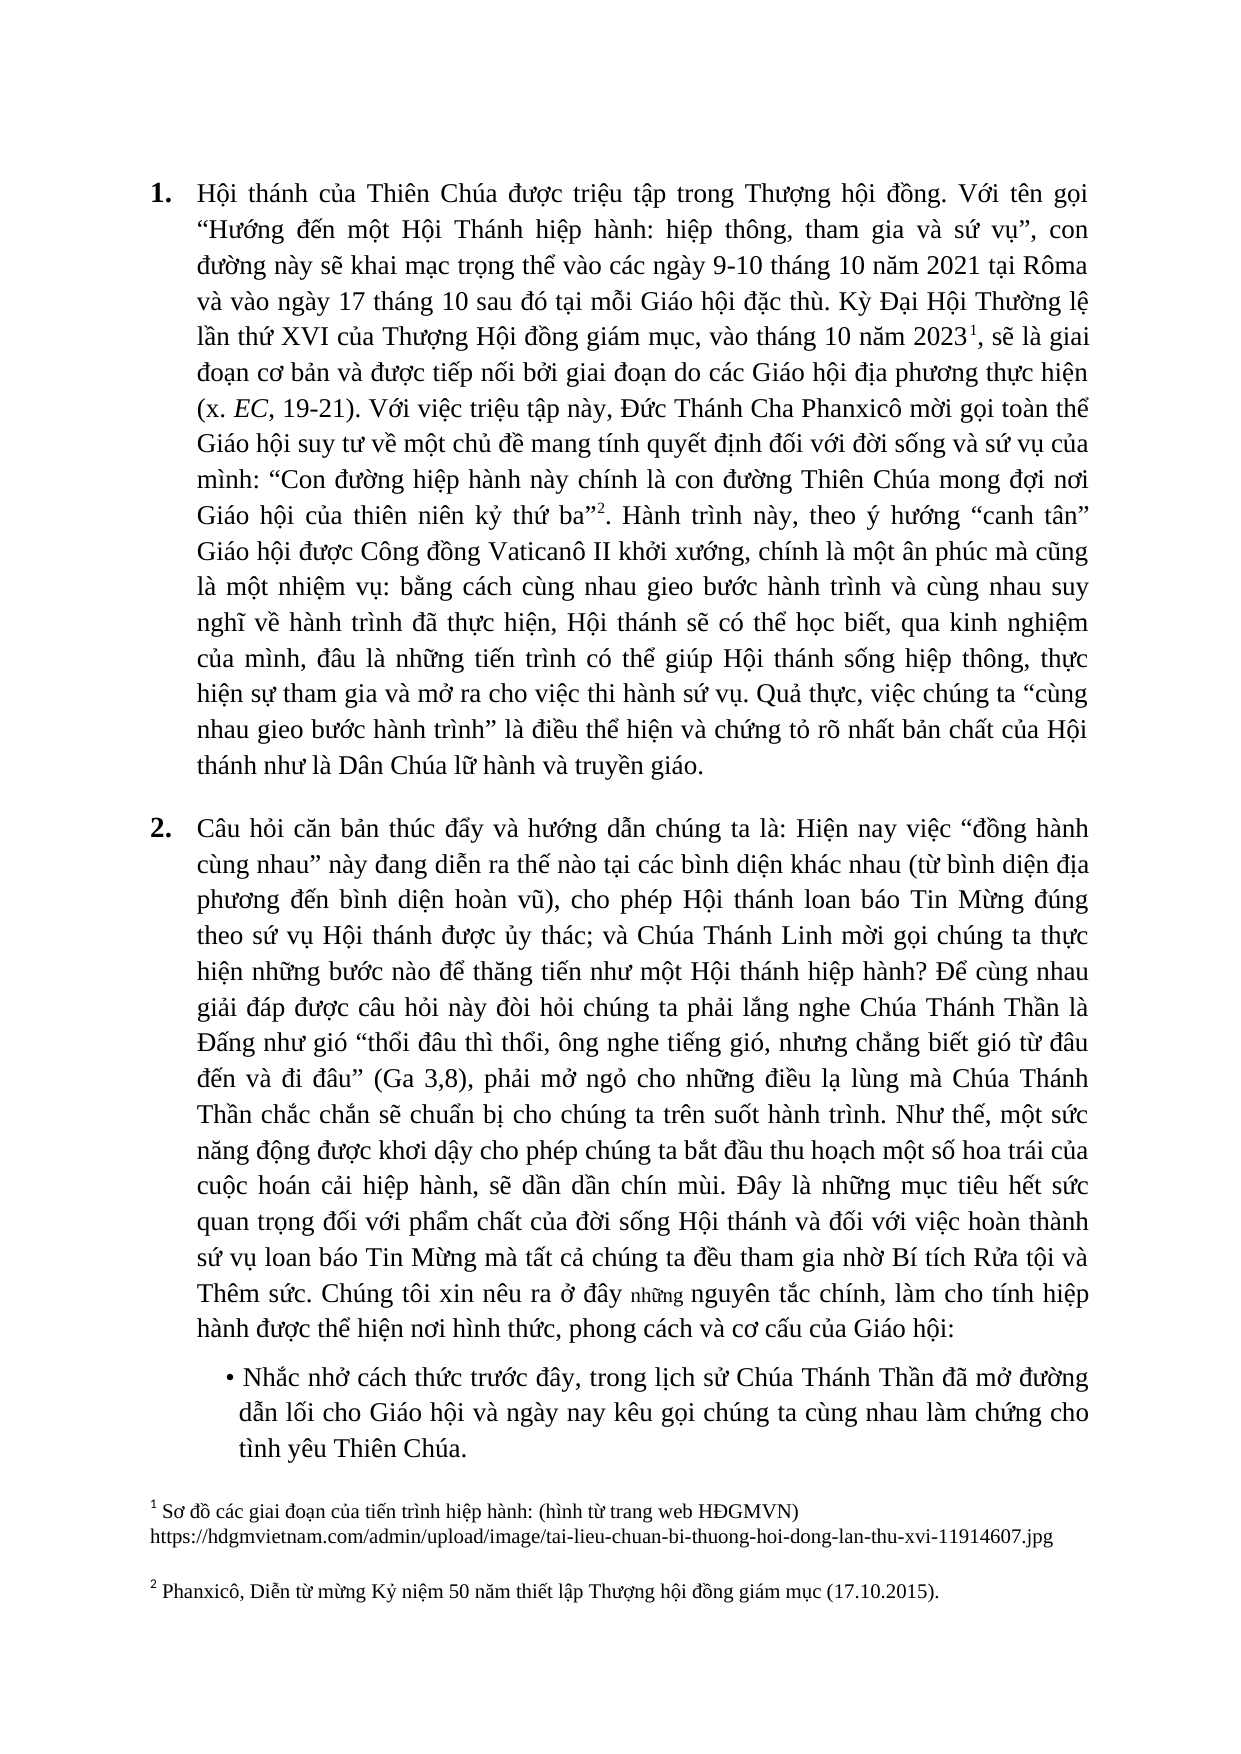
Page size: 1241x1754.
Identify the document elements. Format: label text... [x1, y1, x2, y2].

list Hội thánh của Thiên Chúa được triệu tập trong Thượng hội đồng. Với tên gọi “Hướng đến một Hội Thánh hiệp hành: hiệp thông, tham gia và sứ vụ”, con đường này sẽ khai mạc trọng thể vào các ngày 9-10 tháng 10 năm 2021 tại Rôma và vào ngày 17 tháng 10 sau đó tại mỗi Giáo hội đặc thù. Kỳ Đại Hội Thường lệ lần thứ XVI của Thượng Hội đồng giám mục, vào tháng 10 năm 2023, sẽ là giai đoạn cơ bản và được tiếp nối bởi giai đoạn do các Giáo hội địa phương thực hiện (x. EC, 19-21). Với việc triệu tập này, Đức Thánh Cha Phanxicô mời gọi toàn thể Giáo hội suy tư về một chủ đề mang tính quyết định đối với đời sống và sứ vụ của mình: “Con đường hiệp hành này chính là con đường Thiên Chúa mong đợi nơi Giáo hội của thiên niên kỷ thứ ba”. Hành trình này, theo ý hướng “canh tân” Giáo hội được Công đồng Vaticanô II khởi xướng, chính là một ân phúc mà cũng là một nhiệm vụ: bằng cách cùng nhau gieo bước hành trình và cùng nhau suy nghĩ về hành trình đã thực hiện, Hội thánh sẽ có thể học biết, qua kinh nghiệm của mình, đâu là những tiến trình có thể giúp Hội thánh sống hiệp thông, thực hiện sự tham gia và mở ra cho việc thi hành sứ vụ. Quả thực, việc chúng ta “cùng nhau gieo bước hành trình” là điều thể hiện và chứng tỏ rõ nhất bản chất của Hội thánh như là Dân Chúa lữ hành và truyền giáo. [150, 175, 1090, 780]
text • Nhắc nhở cách thức trước đây, trong lịch sử Chúa Thánh Thần đã mở đường dẫn lối cho Giáo hội và ngày nay kêu gọi chúng ta cùng nhau làm chứng cho tình yêu Thiên Chúa. [225, 1361, 1090, 1463]
list Câu hỏi căn bản thúc đẩy và hướng dẫn chúng ta là: Hiện nay việc “đồng hành cùng nhau” này đang diễn ra thế nào tại các bình diện khác nhau (từ bình diện địa phương đến bình diện hoàn vũ), cho phép Hội thánh loan báo Tin Mừng đúng theo sứ vụ Hội thánh được ủy thác; và Chúa Thánh Linh mời gọi chúng ta thực hiện những bước nào để thăng tiến như một Hội thánh hiệp hành? Để cùng nhau giải đáp được câu hỏi này đòi hỏi chúng ta phải lắng nghe Chúa Thánh Thần là Đấng như gió “thổi đâu thì thổi, ông nghe tiếng gió, nhưng chẳng biết gió từ đâu đến và đi đâu” (Ga 3,8), phải mở ngỏ cho những điều lạ lùng mà Chúa Thánh Thần chắc chắn sẽ chuẩn bị cho chúng ta trên suốt hành trình. Như thế, một sức năng động được khơi dậy cho phép chúng ta bắt đầu thu hoạch một số hoa trái của cuộc hoán cải hiệp hành, sẽ dần dần chín mùi. Đây là những mục tiêu hết sức quan trọng đối với phẩm chất của đời sống Hội thánh và đối với việc hoàn thành sứ vụ loan báo Tin Mừng mà tất cả chúng ta đều tham gia nhờ Bí tích Rửa tội và Thêm sức. Chúng tôi xin nêu ra ở đây những nguyên tắc chính, làm cho tính hiệp hành được thể hiện nơi hình thức, phong cách và cơ cấu của Giáo hội: [150, 810, 1090, 1343]
